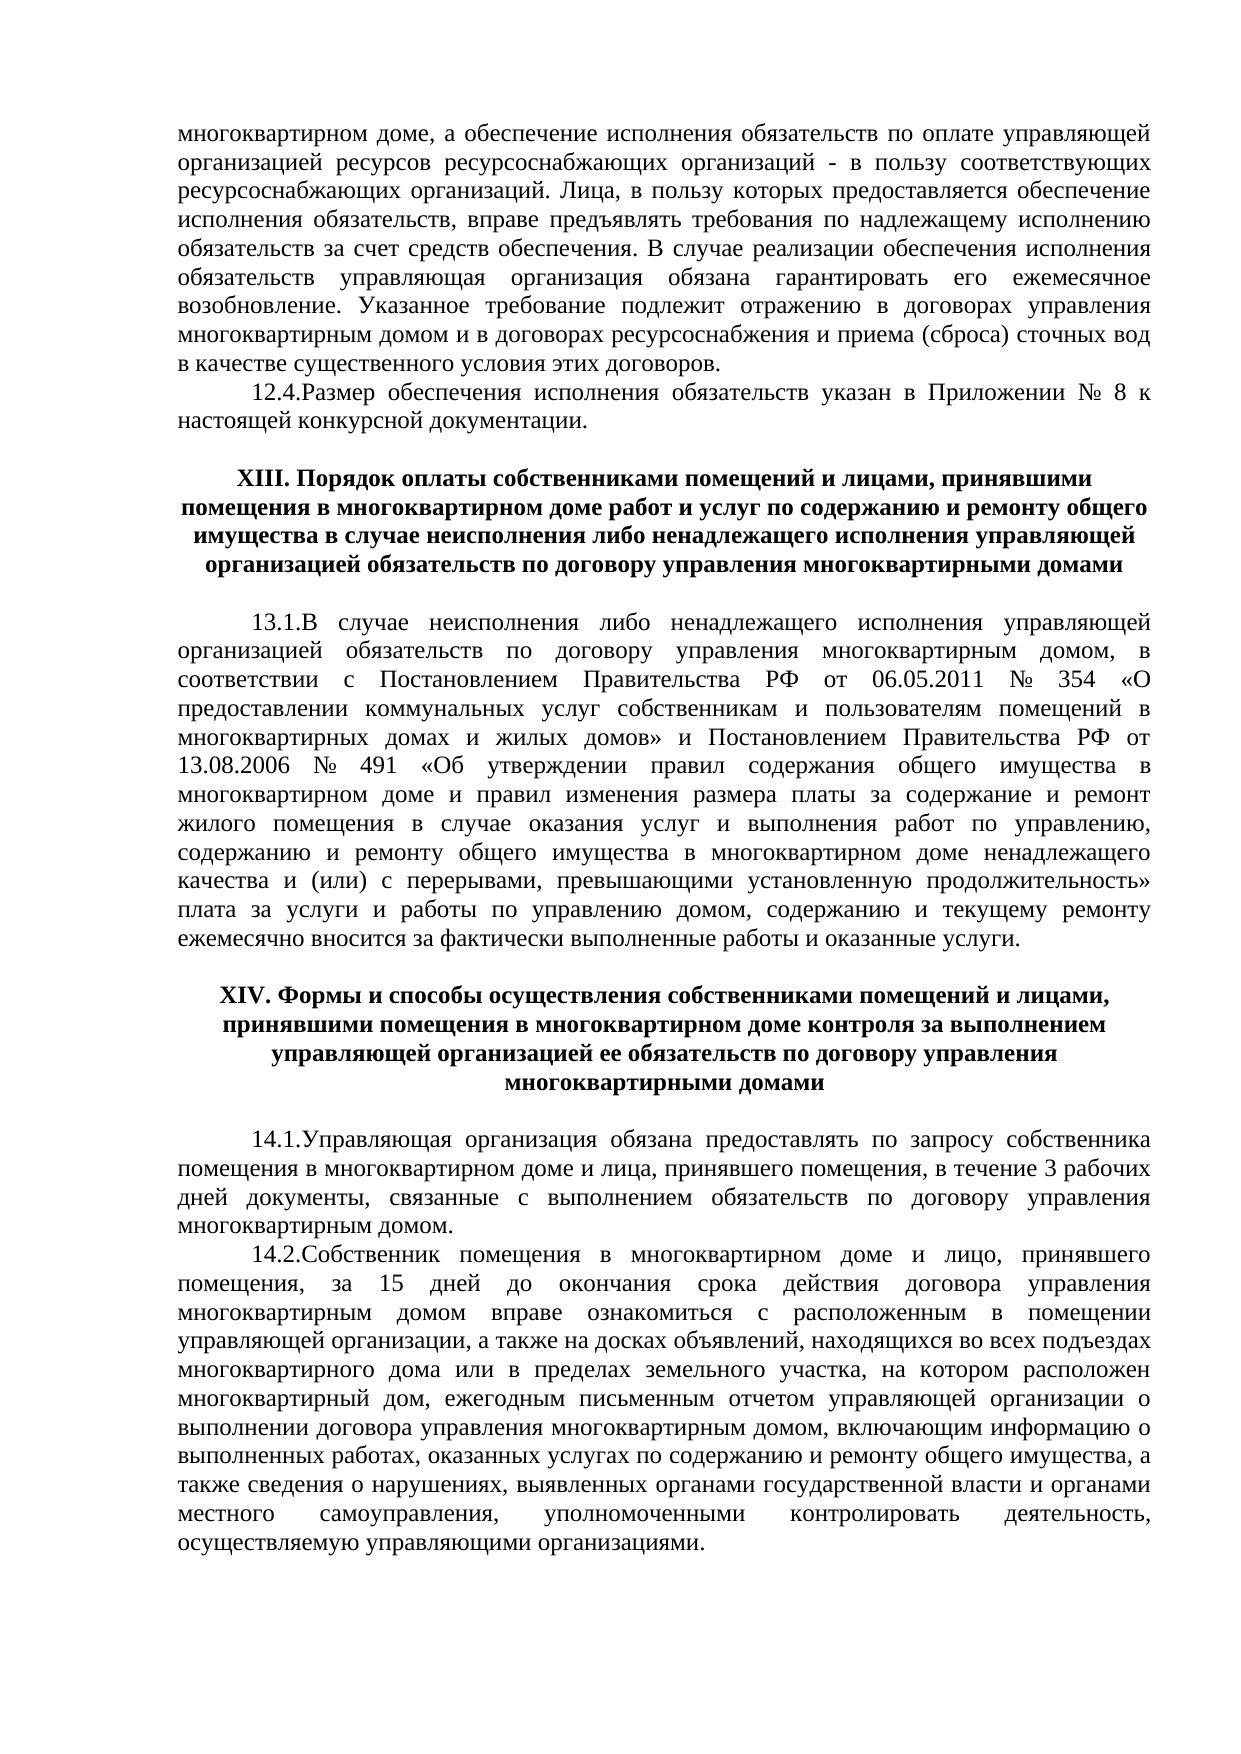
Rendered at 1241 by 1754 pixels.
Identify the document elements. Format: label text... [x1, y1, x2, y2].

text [177, 118, 1152, 377]
text 14.2.Собственник помещения в многоквартирном доме и лицо, принявшего помещения, за 15 дней до окончания срока действия договора управления многоквартирным домом вправе ознакомиться с расположенным в помещении управляющей организации, а также на досках объявлений, находящихся во всех подъездах многоквартирного дома или в пределах земельного участка, на котором расположен многоквартирный дом, ежегодным письменным отчетом управляющей организации о выполнении договора управления многоквартирным домом, включающим информацию о выполненных работах, оказанных услугах по содержанию и ремонту общего имущества, а также сведения о нарушениях, выявленных органами государственной власти и органами местного самоуправления, уполномоченными контролировать деятельность, осуществляемую управляющими организациями. [177, 1239, 1152, 1556]
text 13.1.В случае неисполнения либо ненадлежащего исполнения управляющей организацией обязательств по договору управления многоквартирным домом, в соответствии с Постановлением Правительства РФ от 06.05.2011 № 354 «О предоставлении коммунальных услуг собственникам и пользователям помещений в многоквартирных домах и жилых домов» и Постановлением Правительства РФ от 13.08.2006 № 491 «Об утверждении правил содержания общего имущества в многоквартирном доме и правил изменения размера платы за содержание и ремонт жилого помещения в случае оказания услуг и выполнения работ по управлению, содержанию и ремонту общего имущества в многоквартирном доме ненадлежащего качества и (или) с перерывами, превышающими установленную продолжительность» плата за услуги и работы по управлению домом, содержанию и текущему ремонту ежемесячно вносится за фактически выполненные работы и оказанные услуги. [177, 607, 1152, 952]
text XIV. Формы и способы осуществления собственниками помещений и лицами, принявшими помещения в многоквартирном доме контроля за выполнением управляющей организацией ее обязательств по договору управления многоквартирными домами [177, 981, 1152, 1096]
text 12.4.Размер обеспечения исполнения обязательств указан в Приложении № 8 к настоящей конкурсной документации. [177, 377, 1152, 434]
text 14.1.Управляющая организация обязана предоставлять по запросу собственника помещения в многоквартирном доме и лица, принявшего помещения, в течение 3 рабочих дней документы, связанные с выполнением обязательств по договору управления многоквартирным домом. [177, 1124, 1152, 1239]
text XIII. Порядок оплаты собственниками помещений и лицами, принявшими помещения в многоквартирном доме работ и услуг по содержанию и ремонту общего имущества в случае неисполнения либо ненадлежащего исполнения управляющей организацией обязательств по договору управления многоквартирными домами [177, 463, 1152, 578]
